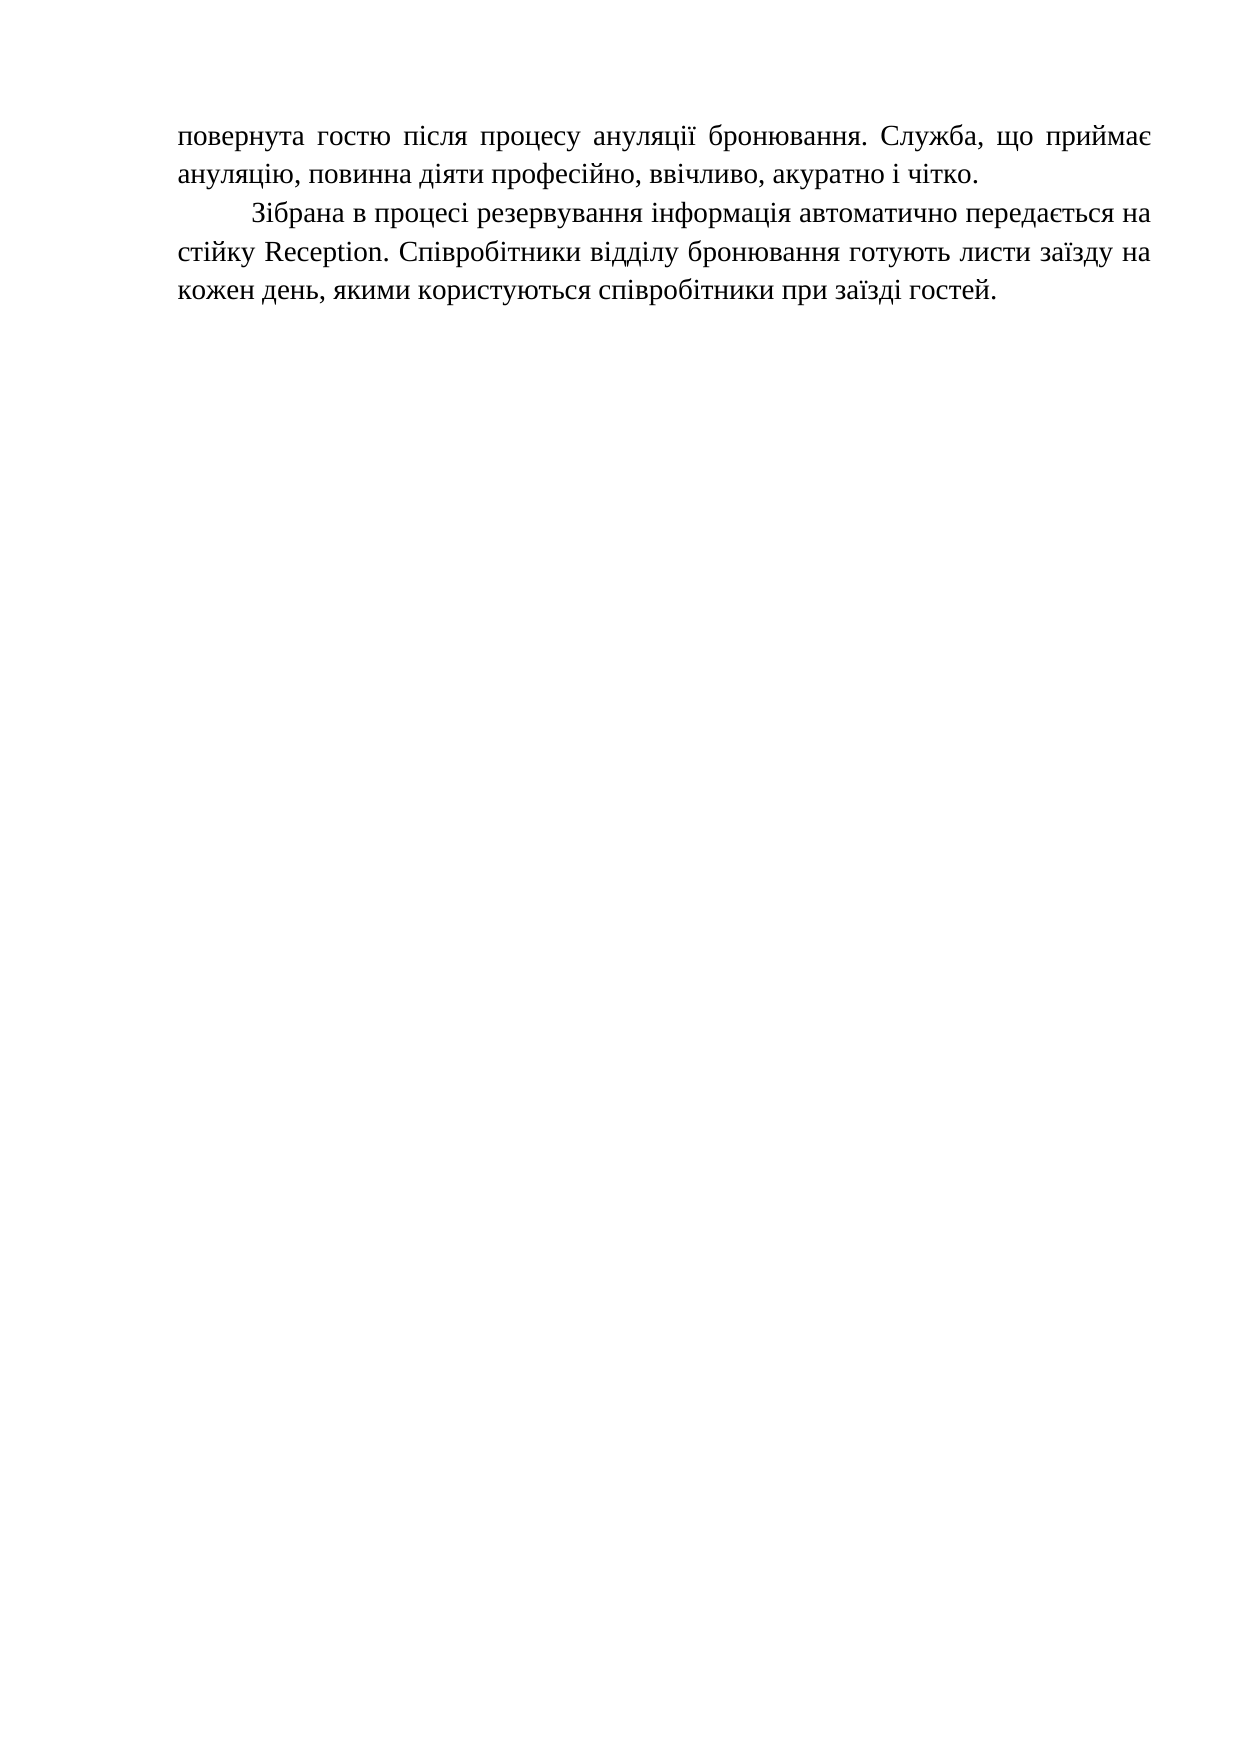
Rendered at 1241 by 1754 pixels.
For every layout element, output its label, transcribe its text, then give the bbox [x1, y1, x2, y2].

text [177, 118, 1152, 190]
text Зібрана в процесі резервування інформація автоматично передається на стійку Reception. Співробітники відділу бронювання готують листи заїзду на кожен день, якими користуються співробітники при заїзді гостей. [177, 195, 1152, 306]
